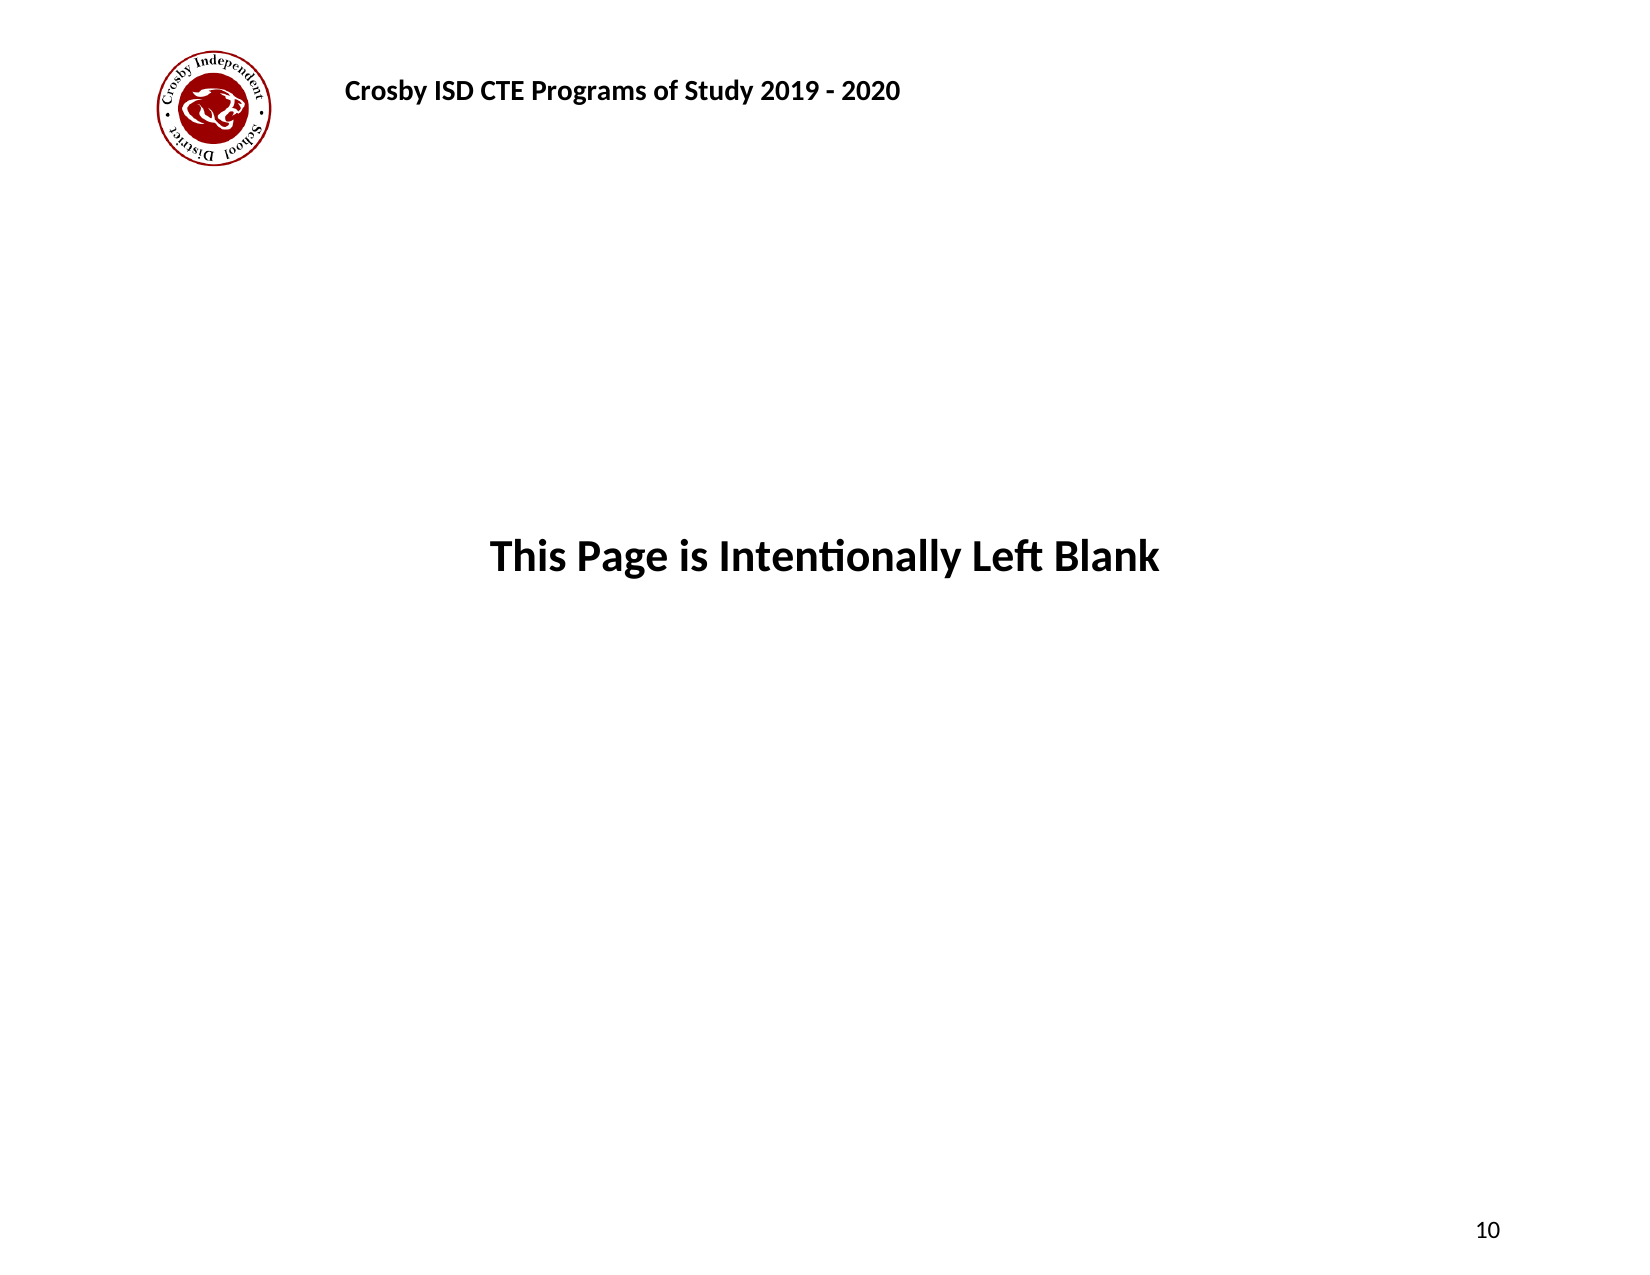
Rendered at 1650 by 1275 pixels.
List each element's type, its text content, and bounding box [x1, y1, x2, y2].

text This Page is Intentionally Left Blank [150, 527, 1500, 582]
picture [150, 45, 280, 171]
